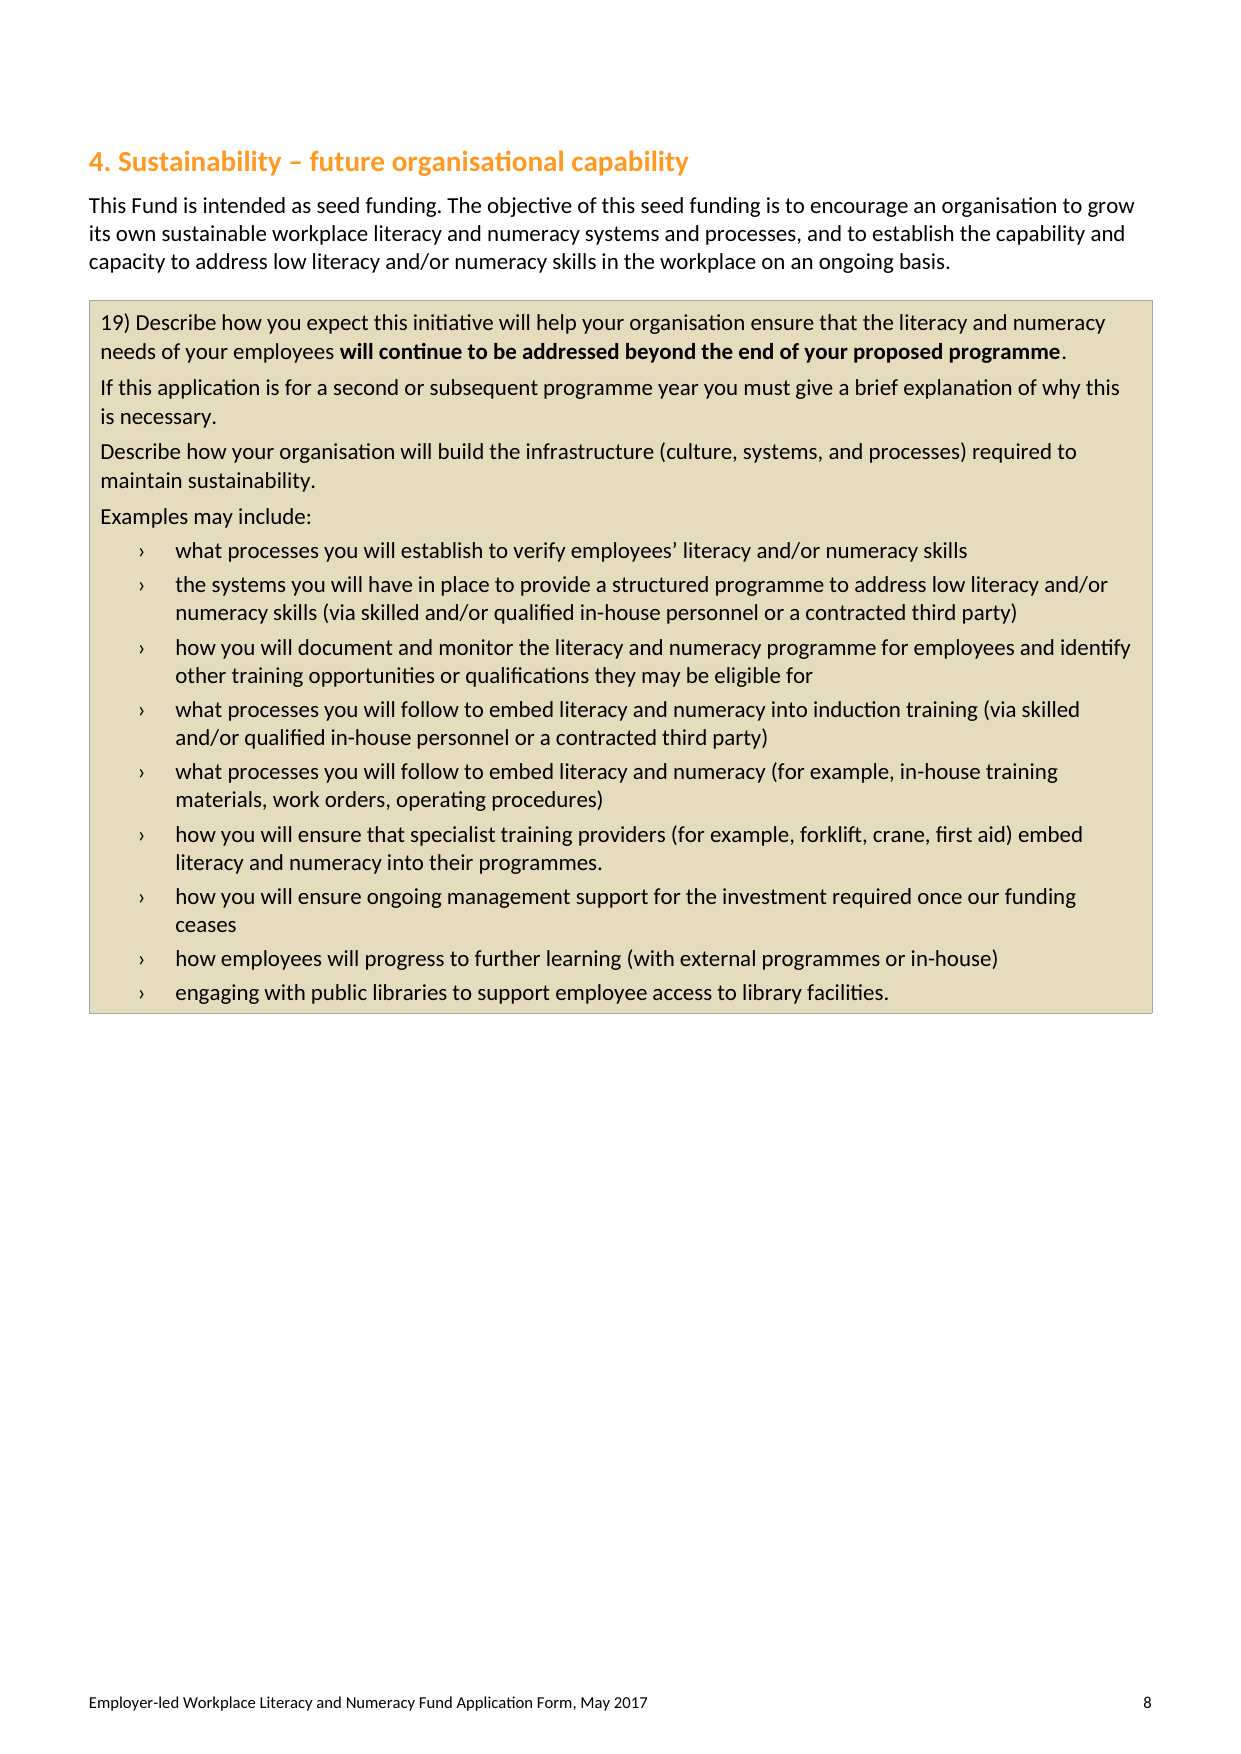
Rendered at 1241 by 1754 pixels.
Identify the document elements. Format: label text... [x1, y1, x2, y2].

table_header 19) Describe how you expect this initiative will help your organisation ensure that the literacy and numeracy needs of your employees will continue to be addressed beyond the end of your proposed programme. If this application is for a second or subsequent programme year you must give a brief explanation of why this is necessary. Describe how your organisation will build the infrastructure (culture, systems, and processes) required to maintain sustainability. Examples may include: what processes you will establish to verify employees’ literacy and/or numeracy skills the systems you will have in place to provide a structured programme to address low literacy and/or numeracy skills (via skilled and/or qualified in-house personnel or a contracted third party) how you will document and monitor the literacy and numeracy programme for employees and identify other training opportunities or qualifications they may be eligible for what processes you will follow to embed literacy and numeracy into induction training (via skilled and/or qualified in-house personnel or a contracted third party) what processes you will follow to embed literacy and numeracy (for example, in-house training materials, work orders, operating procedures) how you will ensure that specialist training providers (for example, forklift, crane, first aid) embed literacy and numeracy into their programmes. how you will ensure ongoing management support for the investment required once our funding ceases how employees will progress to further learning (with external programmes or in-house) engaging with public libraries to support employee access to library facilities. [90, 301, 1152, 1013]
text This Fund is intended as seed funding. The objective of this seed funding is to encourage an organisation to grow its own sustainable workplace literacy and numeracy systems and processes, and to establish the capability and capacity to address low literacy and/or numeracy skills in the workplace on an ongoing basis. [89, 191, 1152, 275]
subtitle 4. Sustainability – future organisational capability [89, 143, 1152, 179]
